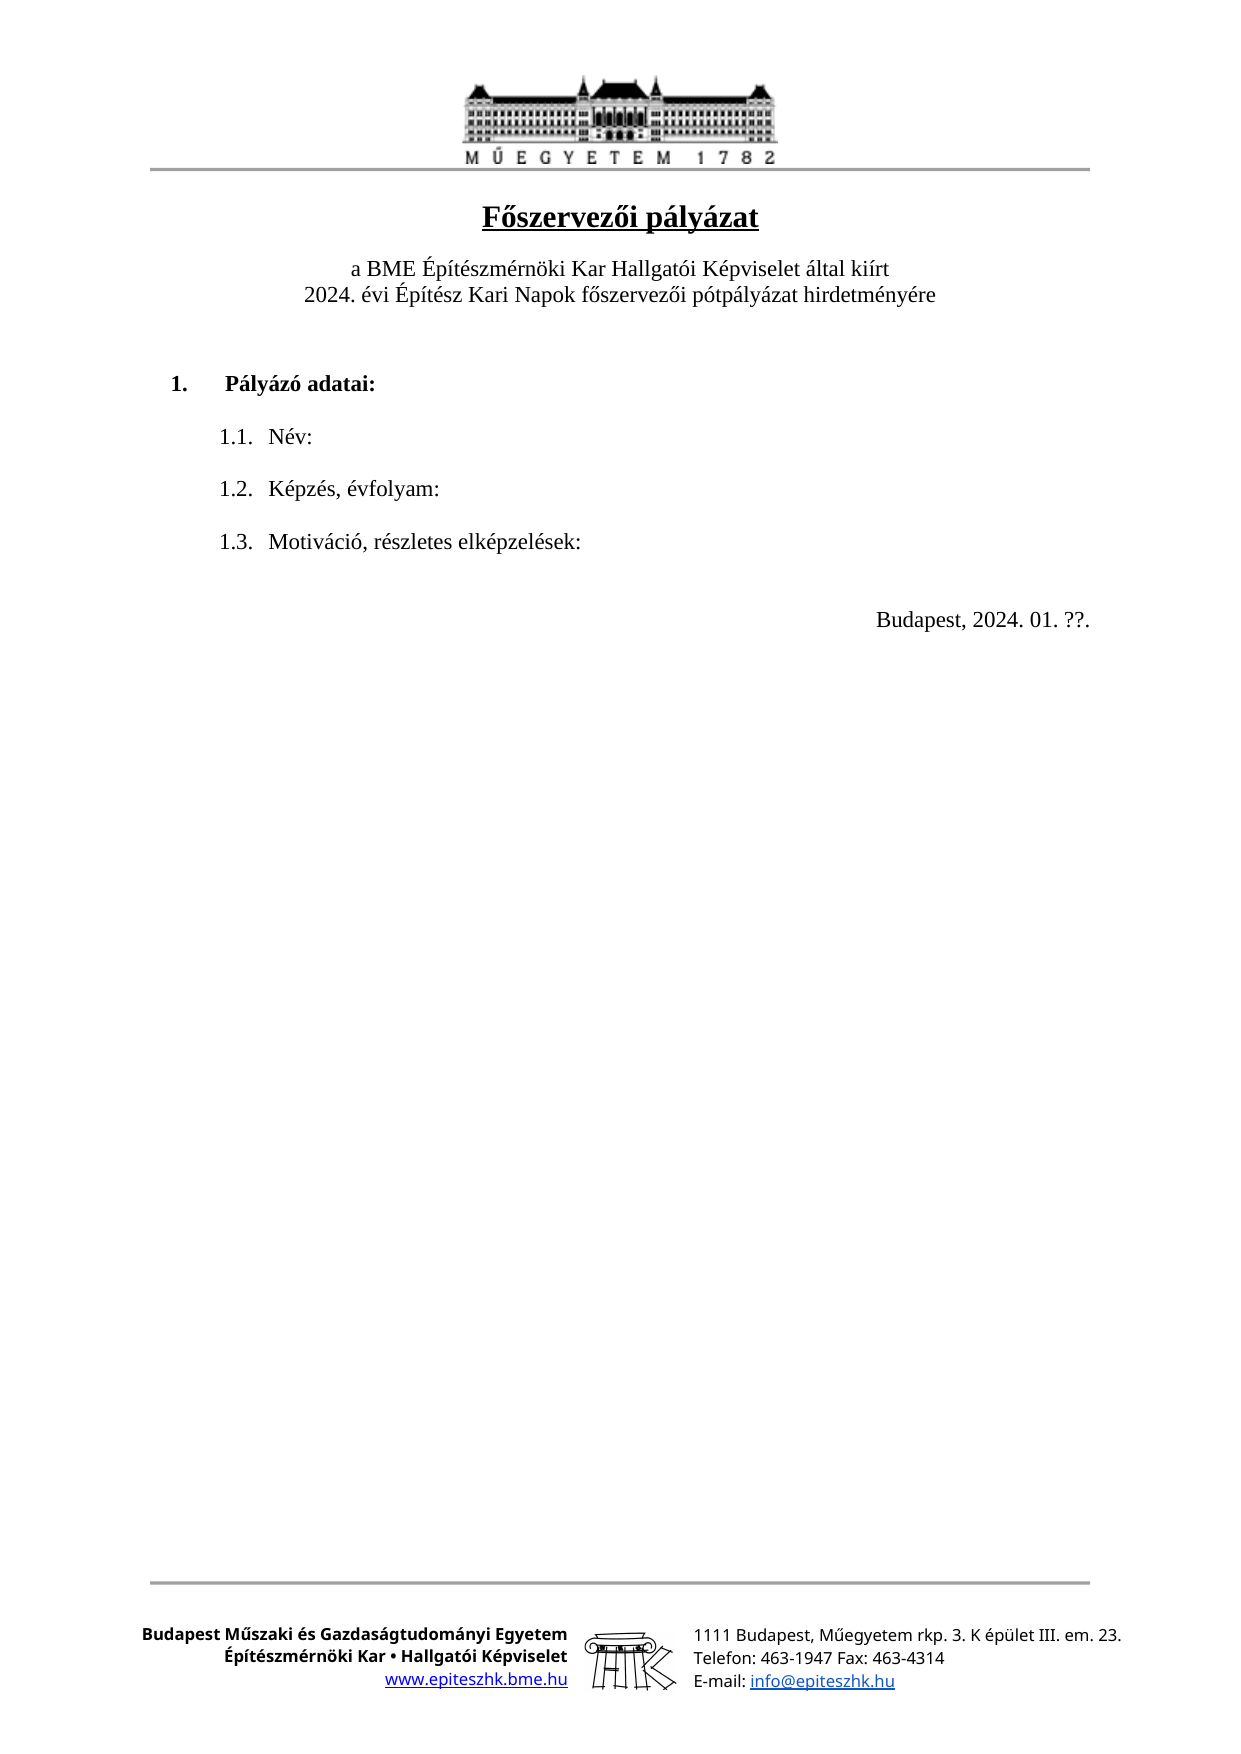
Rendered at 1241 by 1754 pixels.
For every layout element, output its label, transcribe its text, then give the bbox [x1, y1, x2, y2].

list Pályázó adatai: [187, 370, 1090, 423]
text 2024. évi Építész Kari Napok főszervezői pótpályázat hirdetményére [150, 281, 1090, 308]
text a BME Építészmérnöki Kar Hallgatói Képviselet által kiírt [150, 255, 1090, 281]
list Motiváció, részletes elképzelések: [253, 528, 1090, 554]
text Budapest, 2024. 01. ??. [150, 579, 1090, 632]
text Főszervezői pályázat [150, 198, 1090, 234]
list Név: [253, 423, 1090, 476]
list Képzés, évfolyam: [253, 476, 1090, 528]
picture [462, 75, 778, 164]
picture [584, 1632, 677, 1694]
